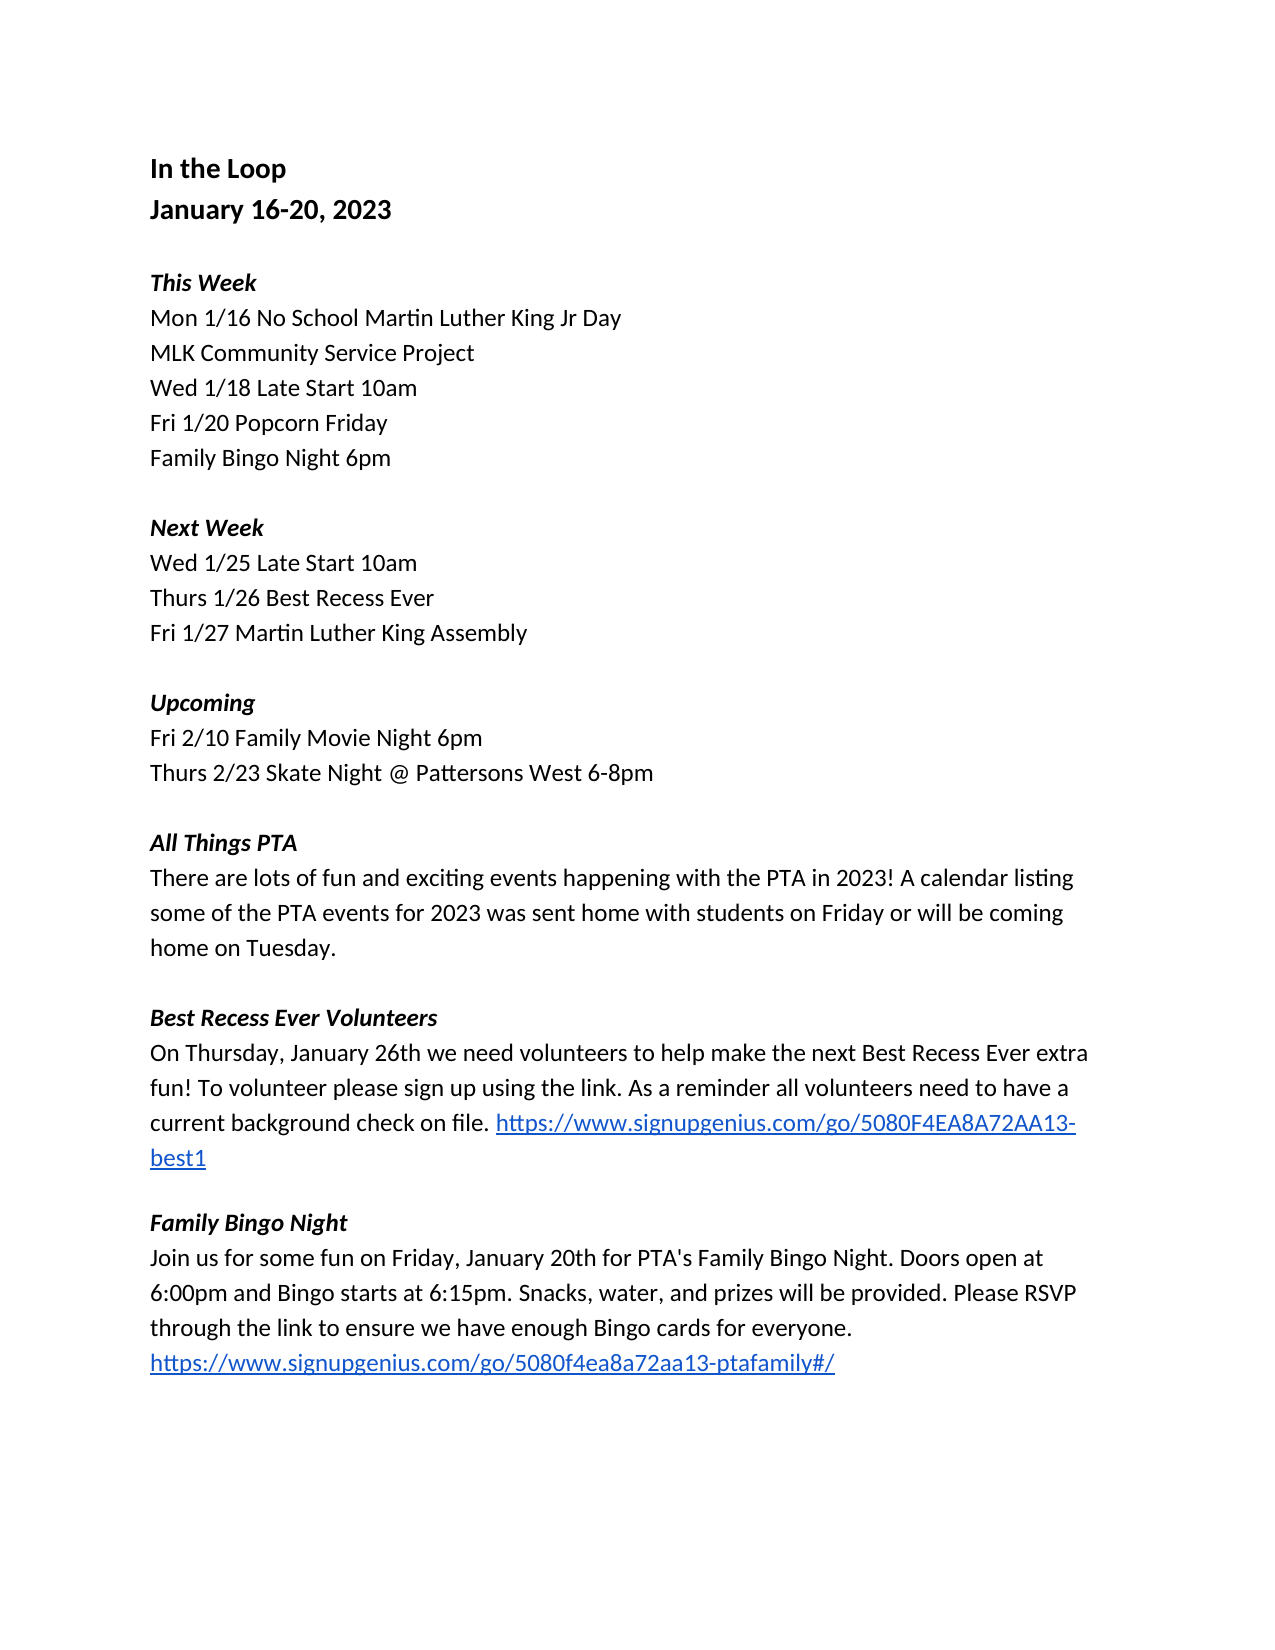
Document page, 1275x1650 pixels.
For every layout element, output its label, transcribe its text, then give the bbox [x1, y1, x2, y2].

text Fri 2/10 Family Movie Night 6pm [150, 722, 1125, 752]
text All Things PTA [150, 827, 1125, 857]
text Family Bingo Night 6pm [150, 442, 1125, 472]
text Mon 1/16 No School Martin Luther King Jr Day [150, 302, 1125, 332]
text Family Bingo Night [150, 1207, 1125, 1238]
text January 16-20, 2023 [150, 191, 1125, 227]
text Fri 1/27 Martin Luther King Assembly [150, 617, 1125, 647]
text MLK Community Service Project [150, 337, 1125, 367]
text In the Loop [150, 150, 1125, 186]
text Thurs 2/23 Skate Night @ Pattersons West 6-8pm [150, 757, 1125, 787]
text There are lots of fun and exciting events happening with the PTA in 2023! A calendar listing some of the PTA events for 2023 was sent home with students on Friday or will be coming home on Tuesday. [150, 862, 1125, 962]
text Upcoming [150, 687, 1125, 717]
text Join us for some fun on Friday, January 20th for PTA's Family Bingo Night. Doors open at 6:00pm and Bingo starts at 6:15pm. Snacks, water, and prizes will be provided. Please RSVP through the link to ensure we have enough Bingo cards for everyone. https://www.signupgenius.com/go/5080f4ea8a72aa13-ptafamily#/ [150, 1242, 1125, 1378]
text On Thursday, January 26th we need volunteers to help make the next Best Recess Ever extra fun! To volunteer please sign up using the link. As a reminder all volunteers need to have a current background check on file. https://www.signupgenius.com/go/5080F4EA8A72AA13-best1 [150, 1037, 1125, 1172]
text Next Week [150, 512, 1125, 542]
text This Week [150, 267, 1125, 297]
text Wed 1/18 Late Start 10am [150, 372, 1125, 402]
text Fri 1/20 Popcorn Friday [150, 407, 1125, 437]
text Wed 1/25 Late Start 10am [150, 547, 1125, 577]
text Best Recess Ever Volunteers [150, 1002, 1125, 1032]
text Thurs 1/26 Best Recess Ever [150, 582, 1125, 612]
